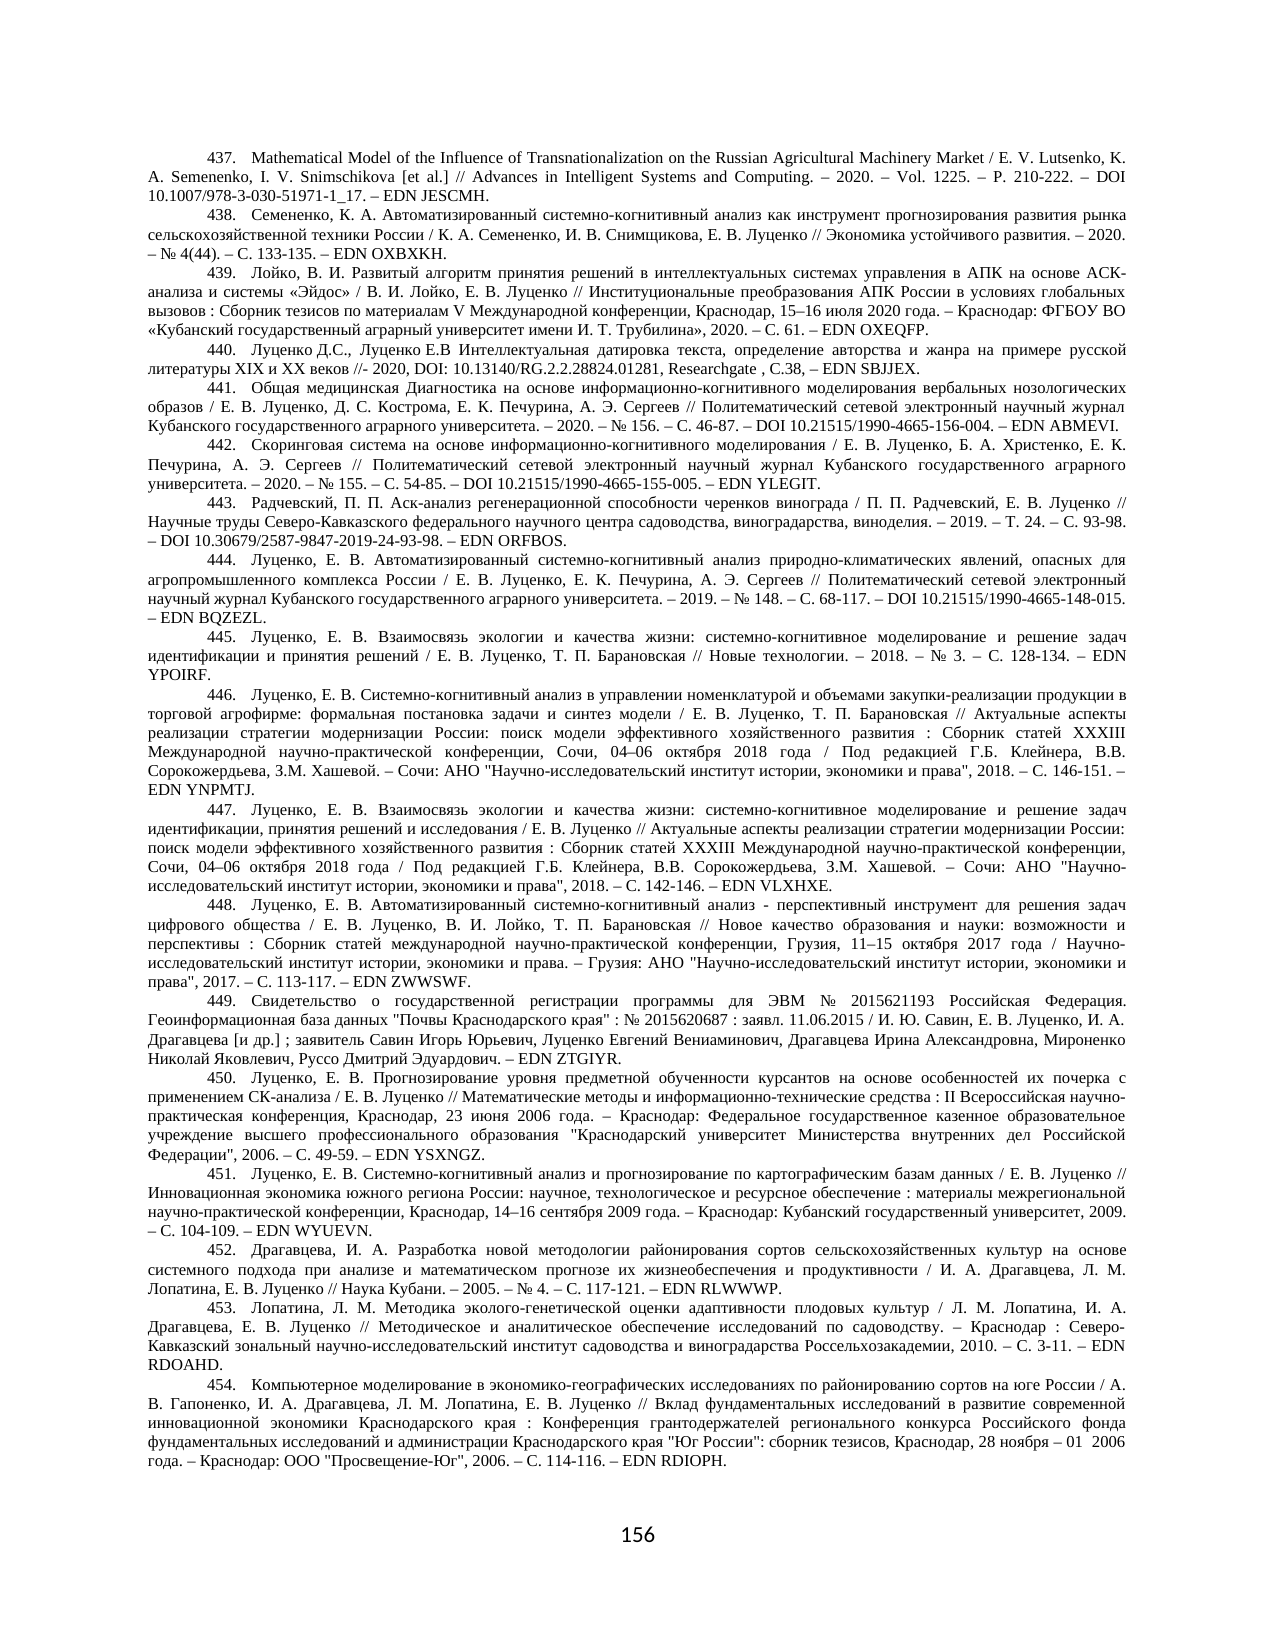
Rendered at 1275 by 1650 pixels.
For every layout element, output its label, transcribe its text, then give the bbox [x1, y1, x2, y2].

list Луценко, Е. В. Взаимосвязь экологии и качества жизни: системно-когнитивное моделирование и решение задач идентификации и принятия решений / Е. В. Луценко, Т. П. Барановская // Новые технологии. – 2018. – № 3. – С. 128-134. – EDN YPOIRF. [148, 627, 1127, 684]
list Mathematical Model of the Influence of Transnationalization on the Russian Agricultural Machinery Market / E. V. Lutsenko, K. A. Semenenko, I. V. Snimschikova [et al.] // Advances in Intelligent Systems and Computing. – 2020. – Vol. 1225. – P. 210-222. – DOI 10.1007/978-3-030-51971-1_17. – EDN JESCMH. [148, 148, 1127, 205]
list Радчевский, П. П. Аск-анализ регенерационной способности черенков винограда / П. П. Радчевский, Е. В. Луценко // Научные труды Северо-Кавказского федерального научного центра садоводства, виноградарства, виноделия. – 2019. – Т. 24. – С. 93-98. – DOI 10.30679/2587-9847-2019-24-93-98. – EDN ORFBOS. [148, 493, 1127, 550]
list Луценко Д.С., Луценко Е.В Интеллектуальная датировка текста, определение авторства и жанра на примере русской литературы XIX и XX веков //- 2020, DOI: 10.13140/RG.2.2.28824.01281, Researchgate , С.38, – EDN SBJJEX. [148, 339, 1127, 378]
list Свидетельство о государственной регистрации программы для ЭВМ № 2015621193 Российская Федерация. Геоинформационная база данных "Почвы Краснодарского края" : № 2015620687 : заявл. 11.06.2015 / И. Ю. Савин, Е. В. Луценко, И. А. Драгавцева [и др.] ; заявитель Савин Игорь Юрьевич, Луценко Евгений Вениаминович, Драгавцева Ирина Александровна, Мироненко Николай Яковлевич, Руссо Дмитрий Эдуардович. – EDN ZTGIYR. [148, 991, 1127, 1068]
list Компьютерное моделирование в экономико-географических исследованиях по районированию сортов на юге России / А. В. Гапоненко, И. А. Драгавцева, Л. М. Лопатина, Е. В. Луценко // Вклад фундаментальных исследований в развитие современной инновационной экономики Краснодарского края : Конференция грантодержателей регионального конкурса Российского фонда фундаментальных исследований и администрации Краснодарского края "Юг России": сборник тезисов, Краснодар, 28 ноября – 01 2006 года. – Краснодар: ООО "Просвещение-Юг", 2006. – С. 114-116. – EDN RDIOPH. [148, 1374, 1127, 1470]
list Скоринговая система на основе информационно-когнитивного моделирования / Е. В. Луценко, Б. А. Христенко, Е. К. Печурина, А. Э. Сергеев // Политематический сетевой электронный научный журнал Кубанского государственного аграрного университета. – 2020. – № 155. – С. 54-85. – DOI 10.21515/1990-4665-155-005. – EDN YLEGIT. [148, 435, 1127, 493]
list Драгавцева, И. А. Разработка новой методологии районирования сортов сельскохозяйственных культур на основе системного подхода при анализе и математическом прогнозе их жизнеобеспечения и продуктивности / И. А. Драгавцева, Л. М. Лопатина, Е. В. Луценко // Наука Кубани. – 2005. – № 4. – С. 117-121. – EDN RLWWWP. [148, 1240, 1127, 1298]
list Луценко, Е. В. Системно-когнитивный анализ и прогнозирование по картографическим базам данных / Е. В. Луценко // Инновационная экономика южного региона России: научное, технологическое и ресурсное обеспечение : материалы межрегиональной научно-практической конференции, Краснодар, 14–16 сентября 2009 года. – Краснодар: Кубанский государственный университет, 2009. – С. 104-109. – EDN WYUEVN. [148, 1163, 1127, 1240]
list Луценко, Е. В. Прогнозирование уровня предметной обученности курсантов на основе особенностей их почерка с применением СК-анализа / Е. В. Луценко // Математические методы и информационно-технические средства : II Всероссийская научно-практическая конференция, Краснодар, 23 июня 2006 года. – Краснодар: Федеральное государственное казенное образовательное учреждение высшего профессионального образования "Краснодарский университет Министерства внутренних дел Российской Федерации", 2006. – С. 49-59. – EDN YSXNGZ. [148, 1068, 1127, 1163]
list Общая медицинская Диагностика на основе информационно-когнитивного моделирования вербальных нозологических образов / Е. В. Луценко, Д. С. Кострома, Е. К. Печурина, А. Э. Сергеев // Политематический сетевой электронный научный журнал Кубанского государственного аграрного университета. – 2020. – № 156. – С. 46-87. – DOI 10.21515/1990-4665-156-004. – EDN ABMEVI. [148, 378, 1127, 435]
list Лопатина, Л. М. Методика эколого-генетической оценки адаптивности плодовых культур / Л. М. Лопатина, И. А. Драгавцева, Е. В. Луценко // Методическое и аналитическое обеспечение исследований по садоводству. – Краснодар : Северо-Кавказский зональный научно-исследовательский институт садоводства и виноградарства Россельхозакадемии, 2010. – С. 3-11. – EDN RDOAHD. [148, 1298, 1127, 1374]
list Луценко, Е. В. Системно-когнитивный анализ в управлении номенклатурой и объемами закупки-реализации продукции в торговой агрофирме: формальная постановка задачи и синтез модели / Е. В. Луценко, Т. П. Барановская // Актуальные аспекты реализации стратегии модернизации России: поиск модели эффективного хозяйственного развития : Сборник статей ХХХIII Международной научно-практической конференции, Сочи, 04–06 октября 2018 года / Под редакцией Г.Б. Клейнера, В.В. Сорокожердьева, З.М. Хашевой. – Сочи: АНО "Научно-исследовательский институт истории, экономики и права", 2018. – С. 146-151. – EDN YNPMTJ. [148, 684, 1127, 799]
list Луценко, Е. В. Автоматизированный системно-когнитивный анализ природно-климатических явлений, опасных для агропромышленного комплекса России / Е. В. Луценко, Е. К. Печурина, А. Э. Сергеев // Политематический сетевой электронный научный журнал Кубанского государственного аграрного университета. – 2019. – № 148. – С. 68-117. – DOI 10.21515/1990-4665-148-015. – EDN BQZEZL. [148, 550, 1127, 627]
list Луценко, Е. В. Автоматизированный системно-когнитивный анализ - перспективный инструмент для решения задач цифрового общества / Е. В. Луценко, В. И. Лойко, Т. П. Барановская // Новое качество образования и науки: возможности и перспективы : Сборник статей международной научно-практической конференции, Грузия, 11–15 октября 2017 года / Научно-исследовательский институт истории, экономики и права. – Грузия: АНО "Научно-исследовательский институт истории, экономики и права", 2017. – С. 113-117. – EDN ZWWSWF. [148, 895, 1127, 991]
list Луценко, Е. В. Взаимосвязь экологии и качества жизни: системно-когнитивное моделирование и решение задач идентификации, принятия решений и исследования / Е. В. Луценко // Актуальные аспекты реализации стратегии модернизации России: поиск модели эффективного хозяйственного развития : Сборник статей ХХХIII Международной научно-практической конференции, Сочи, 04–06 октября 2018 года / Под редакцией Г.Б. Клейнера, В.В. Сорокожердьева, З.М. Хашевой. – Сочи: АНО "Научно-исследовательский институт истории, экономики и права", 2018. – С. 142-146. – EDN VLXHXE. [148, 799, 1127, 895]
list Семененко, К. А. Автоматизированный системно-когнитивный анализ как инструмент прогнозирования развития рынка сельскохозяйственной техники России / К. А. Семененко, И. В. Снимщикова, Е. В. Луценко // Экономика устойчивого развития. – 2020. – № 4(44). – С. 133-135. – EDN OXBXKH. [148, 205, 1127, 263]
list Лойко, В. И. Развитый алгоритм принятия решений в интеллектуальных системах управления в АПК на основе АСК-анализа и системы «Эйдос» / В. И. Лойко, Е. В. Луценко // Институциональные преобразования АПК России в условиях глобальных вызовов : Сборник тезисов по материалам V Международной конференции, Краснодар, 15–16 июля 2020 года. – Краснодар: ФГБОУ ВО «Кубанский государственный аграрный университет имени И. Т. Трубилина», 2020. – С. 61. – EDN OXEQFP. [148, 263, 1127, 339]
